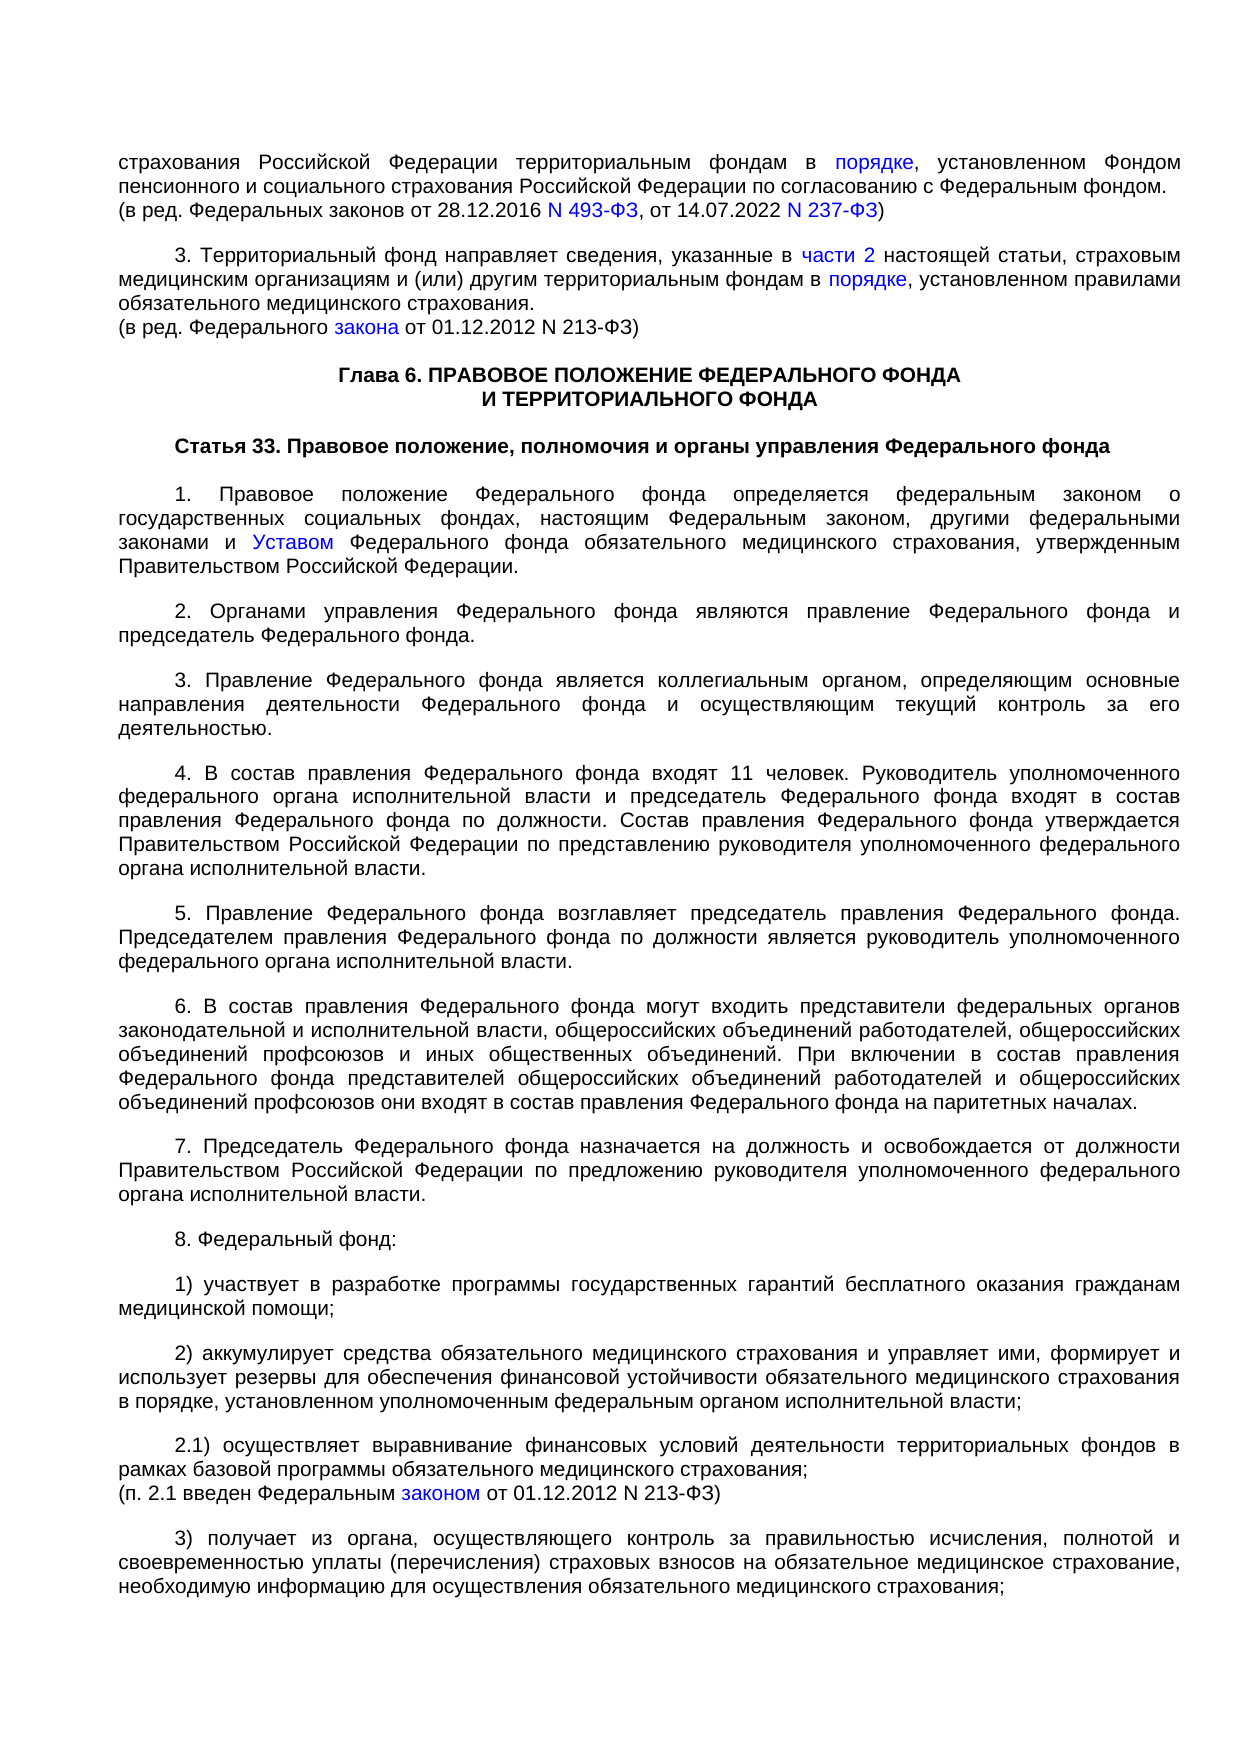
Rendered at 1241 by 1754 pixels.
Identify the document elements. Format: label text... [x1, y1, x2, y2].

text 8. Федеральный фонд: [118, 1227, 1181, 1251]
text (п. 2.1 введен Федеральным законом от 01.12.2012 N 213-ФЗ) [118, 1481, 1181, 1505]
title Глава 6. ПРАВОВОЕ ПОЛОЖЕНИЕ ФЕДЕРАЛЬНОГО ФОНДА [118, 362, 1181, 386]
text 5. Правление Федерального фонда возглавляет председатель правления Федерального фонда. Председателем правления Федерального фонда по должности является руководитель уполномоченного федерального органа исполнительной власти. [118, 901, 1181, 973]
text 2. Органами управления Федерального фонда являются правление Федерального фонда и председатель Федерального фонда. [118, 599, 1181, 647]
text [118, 150, 1181, 198]
text 1) участвует в разработке программы государственных гарантий бесплатного оказания гражданам медицинской помощи; [118, 1272, 1181, 1320]
title И ТЕРРИТОРИАЛЬНОГО ФОНДА [118, 386, 1181, 410]
text 7. Председатель Федерального фонда назначается на должность и освобождается от должности Правительством Российской Федерации по предложению руководителя уполномоченного федерального органа исполнительной власти. [118, 1134, 1181, 1206]
text 3) получает из органа, осуществляющего контроль за правильностью исчисления, полнотой и своевременностью уплаты (перечисления) страховых взносов на обязательное медицинское страхование, необходимую информацию для осуществления обязательного медицинского страхования; [118, 1526, 1181, 1598]
text 2) аккумулирует средства обязательного медицинского страхования и управляет ими, формирует и использует резервы для обеспечения финансовой устойчивости обязательного медицинского страхования в порядке, установленном уполномоченным федеральным органом исполнительной власти; [118, 1341, 1181, 1412]
text 2.1) осуществляет выравнивание финансовых условий деятельности территориальных фондов в рамках базовой программы обязательного медицинского страхования; [118, 1433, 1181, 1481]
title Статья 33. Правовое положение, полномочия и органы управления Федерального фонда [118, 434, 1181, 458]
text 4. В состав правления Федерального фонда входят 11 человек. Руководитель уполномоченного федерального органа исполнительной власти и председатель Федерального фонда входят в состав правления Федерального фонда по должности. Состав правления Федерального фонда утверждается Правительством Российской Федерации по представлению руководителя уполномоченного федерального органа исполнительной власти. [118, 760, 1181, 880]
text 6. В состав правления Федерального фонда могут входить представители федеральных органов законодательной и исполнительной власти, общероссийских объединений работодателей, общероссийских объединений профсоюзов и иных общественных объединений. При включении в состав правления Федерального фонда представителей общероссийских объединений работодателей и общероссийских объединений профсоюзов они входят в состав правления Федерального фонда на паритетных началах. [118, 994, 1181, 1113]
text 1. Правовое положение Федерального фонда определяется федеральным законом о государственных социальных фондах, настоящим Федеральным законом, другими федеральными законами и Уставом Федерального фонда обязательного медицинского страхования, утвержденным Правительством Российской Федерации. [118, 482, 1181, 578]
text (в ред. Федеральных законов от 28.12.2016 N 493-ФЗ, от 14.07.2022 N 237-ФЗ) [118, 198, 1181, 222]
text 3. Правление Федерального фонда является коллегиальным органом, определяющим основные направления деятельности Федерального фонда и осуществляющим текущий контроль за его деятельностью. [118, 668, 1181, 739]
text 3. Территориальный фонд направляет сведения, указанные в части 2 настоящей статьи, страховым медицинским организациям и (или) другим территориальным фондам в порядке, установленном правилами обязательного медицинского страхования. [118, 243, 1181, 314]
text (в ред. Федерального закона от 01.12.2012 N 213-ФЗ) [118, 314, 1181, 338]
